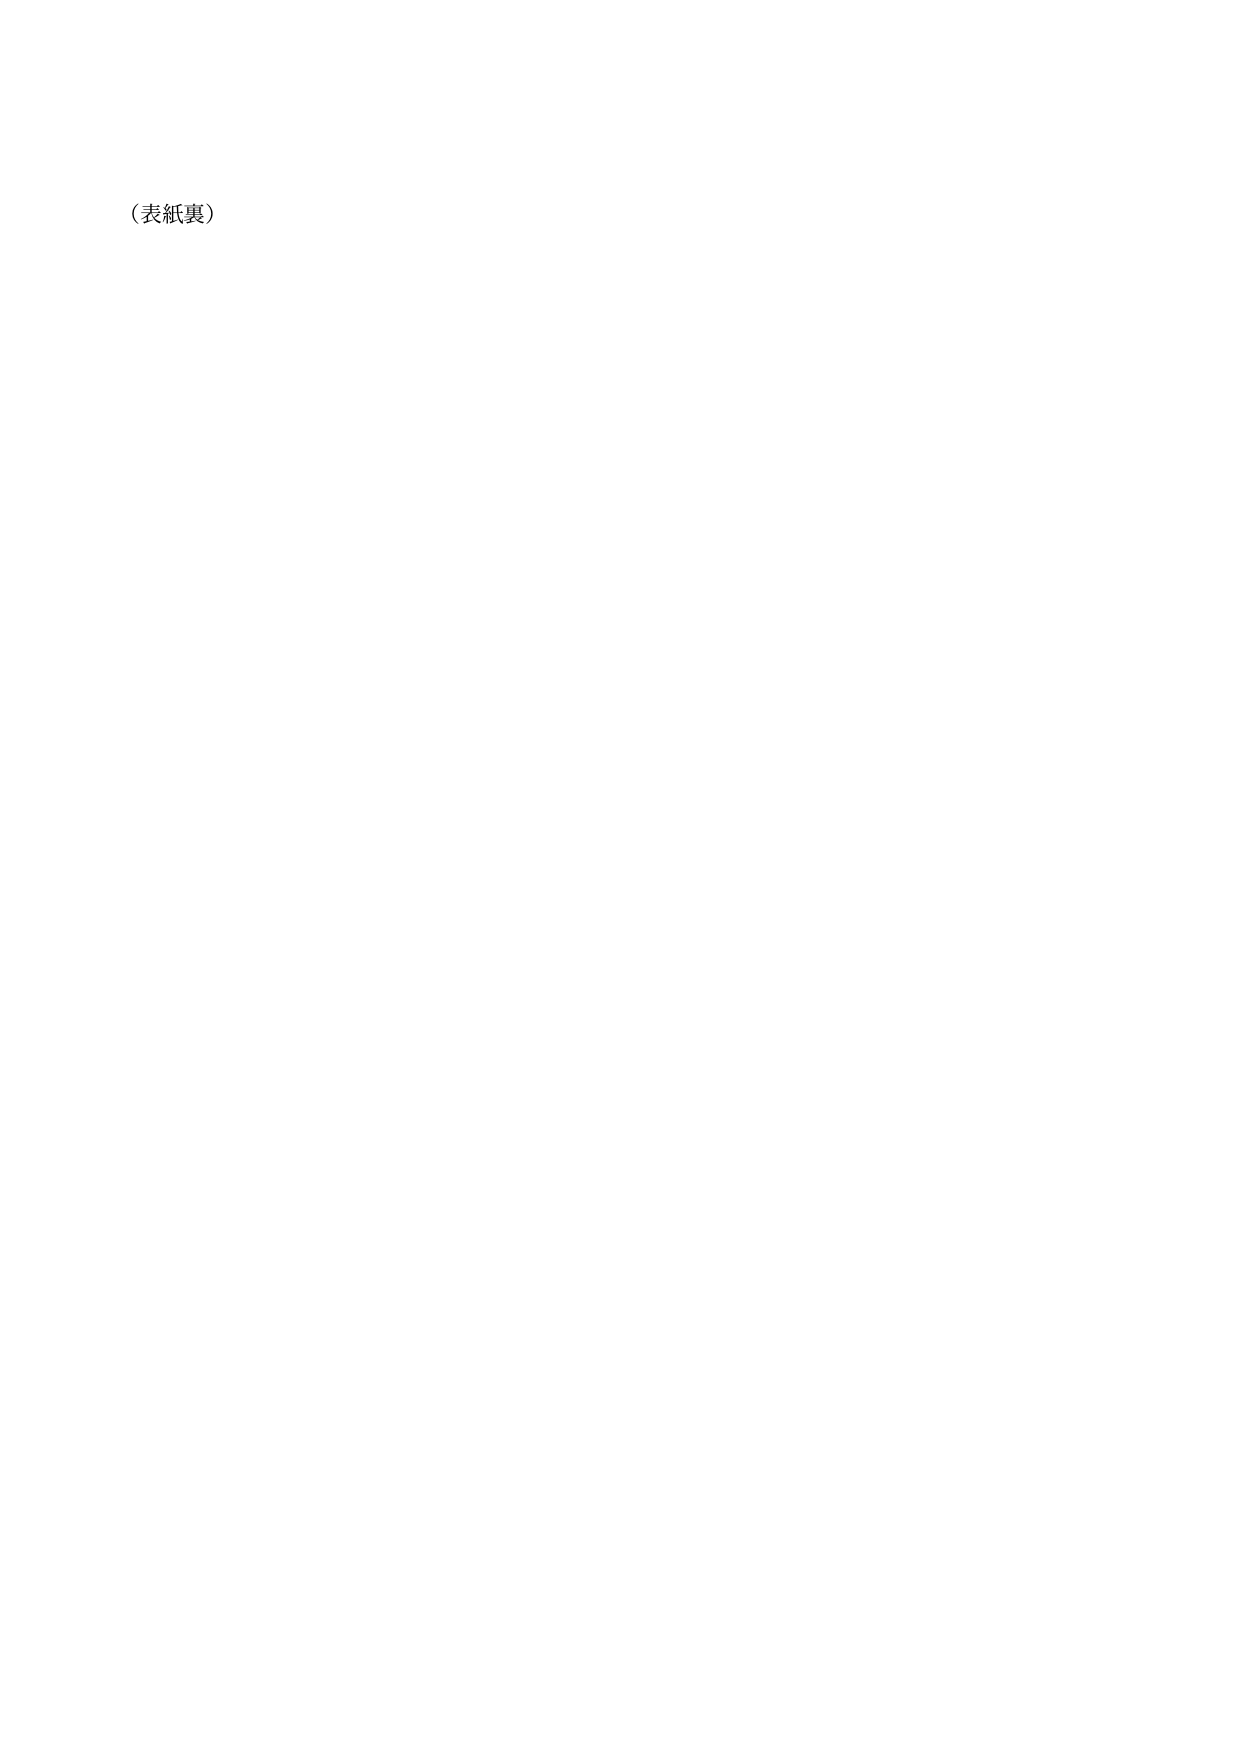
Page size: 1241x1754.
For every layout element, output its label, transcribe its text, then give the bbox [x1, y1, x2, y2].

text （表紙裏） [118, 194, 1122, 232]
